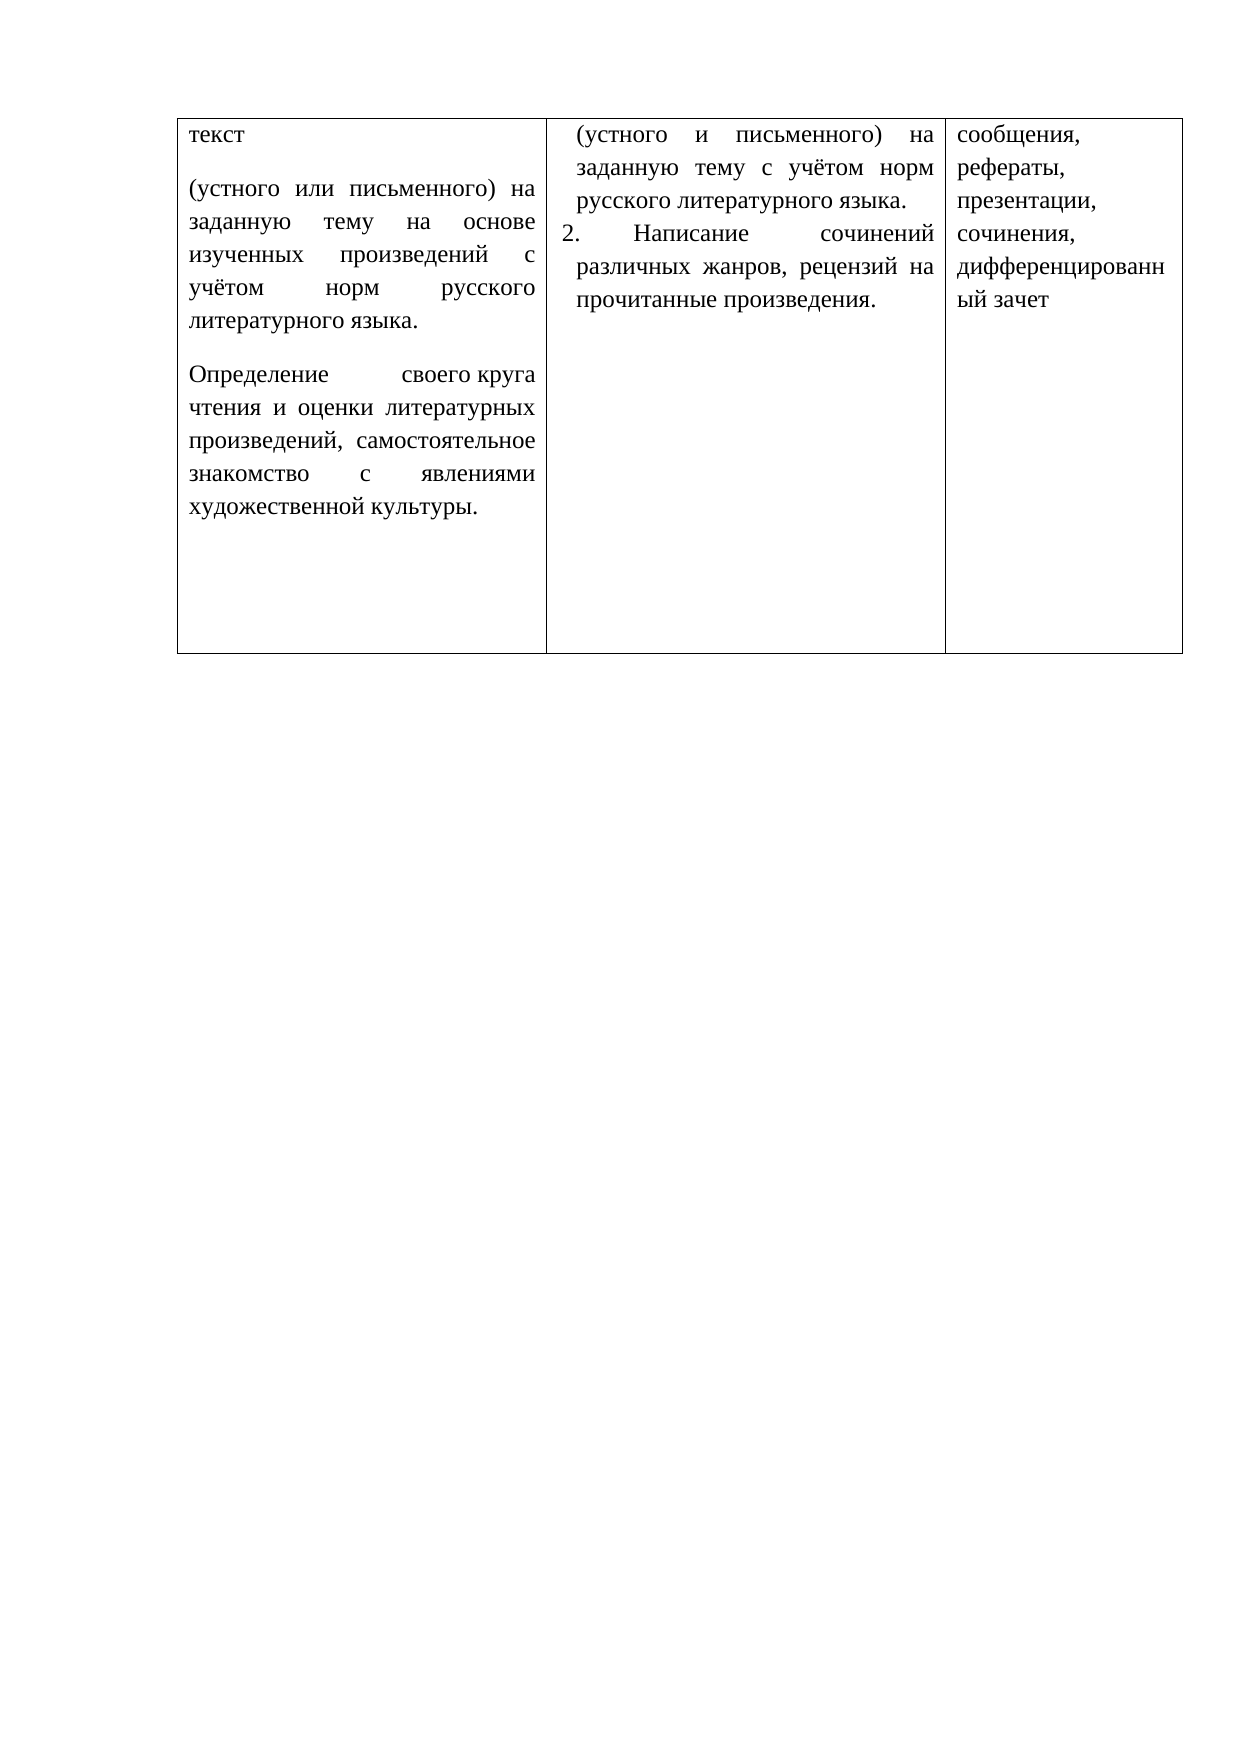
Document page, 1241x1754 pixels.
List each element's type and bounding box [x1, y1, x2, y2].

table_cell [946, 119, 1182, 653]
table_cell [178, 119, 546, 653]
table_cell [547, 119, 945, 653]
